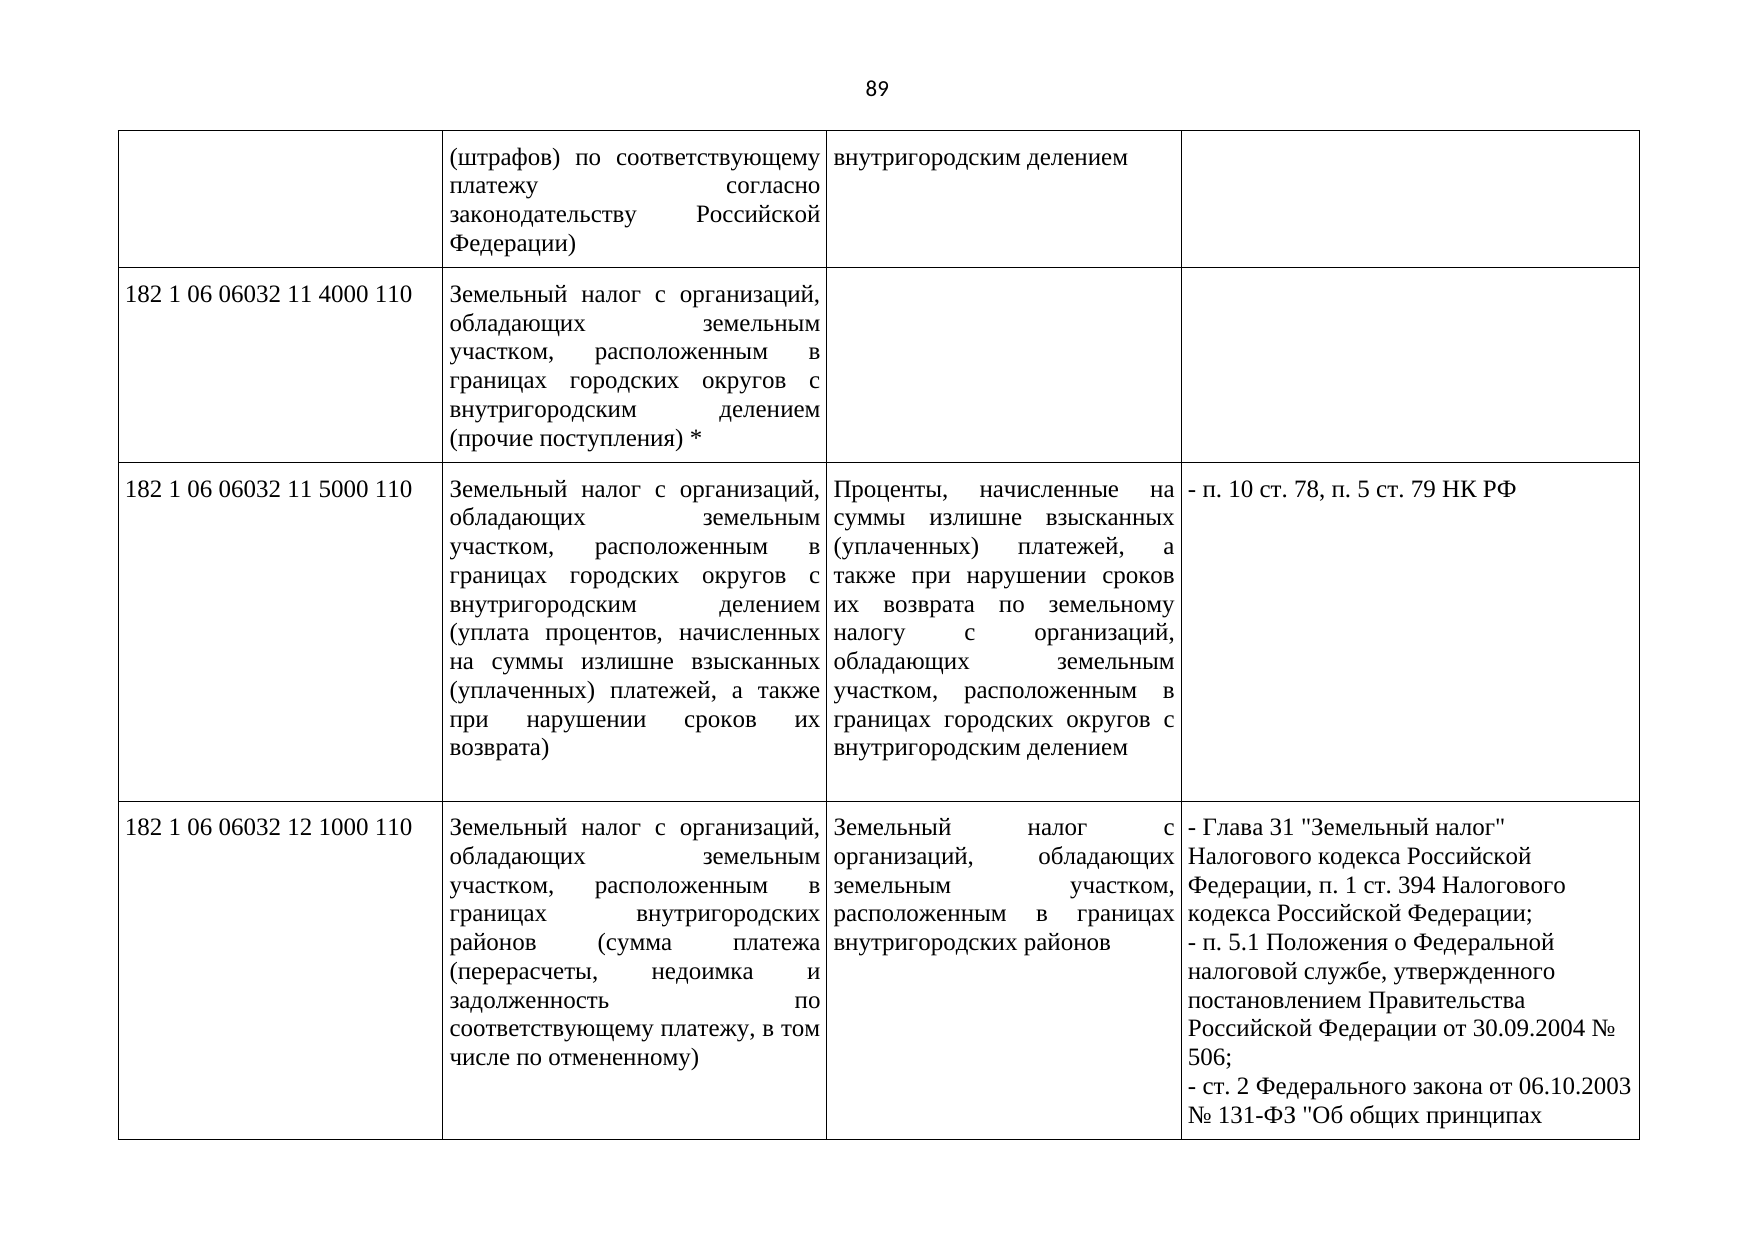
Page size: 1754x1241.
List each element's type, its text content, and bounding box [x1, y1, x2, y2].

table_cell 182 1 06 06032 11 5000 110 [119, 463, 442, 801]
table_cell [1182, 131, 1639, 267]
table_cell [827, 268, 1181, 462]
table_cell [119, 802, 442, 1139]
table_cell Земельный налог с организаций, обладающих земельным участком, расположенным в границах городских округов с внутригородским делением (уплата процентов, начисленных на суммы излишне взысканных (уплаченных) платежей, а также при нарушении сроков их возврата) [443, 463, 826, 801]
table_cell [443, 802, 826, 1139]
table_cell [827, 802, 1181, 1139]
table_cell 182 1 06 06032 11 4000 110 [119, 268, 442, 462]
table_cell Земельный налог с организаций, обладающих земельным участком, расположенным в границах городских округов с внутригородским делением (прочие поступления) * [443, 268, 826, 462]
table_cell [1182, 268, 1639, 462]
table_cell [443, 131, 826, 267]
table_cell - п. 10 ст. 78, п. 5 ст. 79 НК РФ [1182, 463, 1639, 801]
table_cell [1182, 802, 1639, 1139]
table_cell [827, 131, 1181, 267]
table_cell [119, 131, 442, 267]
table_cell Проценты, начисленные на суммы излишне взысканных (уплаченных) платежей, а также при нарушении сроков их возврата по земельному налогу с организаций, обладающих земельным участком, расположенным в границах городских округов с внутригородским делением [827, 463, 1181, 801]
